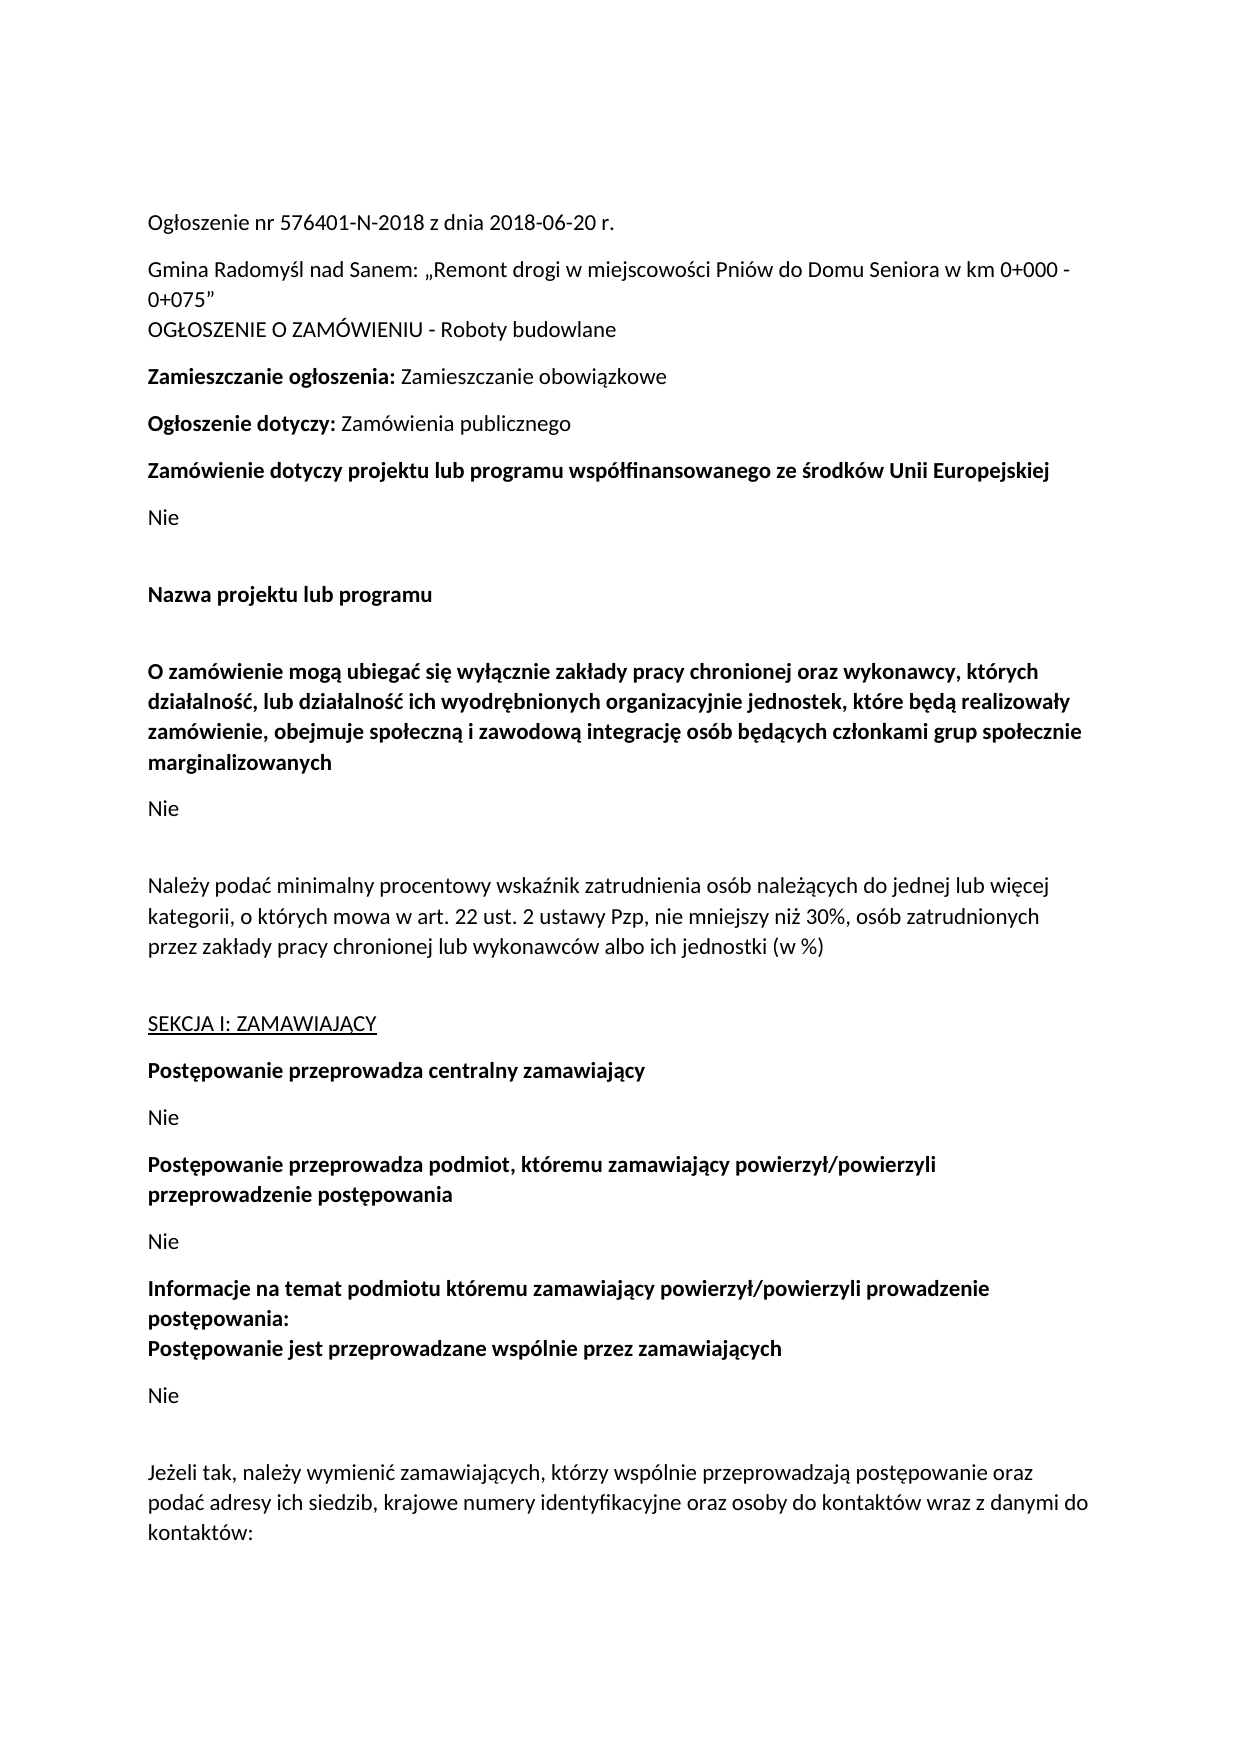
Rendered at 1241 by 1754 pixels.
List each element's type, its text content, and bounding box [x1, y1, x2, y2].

text Gmina Radomyśl nad Sanem: „Remont drogi w miejscowości Pniów do Domu Seniora w km 0+000 - 0+075” OGŁOSZENIE O ZAMÓWIENIU - Roboty budowlane [148, 255, 1093, 343]
text Ogłoszenie dotyczy: Zamówienia publicznego [148, 409, 1093, 437]
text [148, 1428, 1093, 1577]
text Nie [148, 503, 1093, 531]
text Zamieszczanie ogłoszenia: Zamieszczanie obowiązkowe [148, 362, 1093, 390]
text Nie [148, 1381, 1093, 1409]
text SEKCJA I: ZAMAWIAJĄCY [148, 1009, 1093, 1037]
text Informacje na temat podmiotu któremu zamawiający powierzył/powierzyli prowadzenie postępowania: Postępowanie jest przeprowadzane wspólnie przez zamawiających [148, 1274, 1093, 1362]
text Postępowanie przeprowadza centralny zamawiający [148, 1056, 1093, 1084]
text Nie [148, 1227, 1093, 1255]
text Nazwa projektu lub programu [148, 550, 1093, 638]
text O zamówienie mogą ubiegać się wyłącznie zakłady pracy chronionej oraz wykonawcy, których działalność, lub działalność ich wyodrębnionych organizacyjnie jednostek, które będą realizowały zamówienie, obejmuje społeczną i zawodową integrację osób będących członkami grup społecznie marginalizowanych [148, 657, 1093, 776]
text Postępowanie przeprowadza podmiot, któremu zamawiający powierzył/powierzyli przeprowadzenie postępowania [148, 1150, 1093, 1208]
text Zamówienie dotyczy projektu lub programu współfinansowanego ze środków Unii Europejskiej [148, 456, 1093, 484]
text Nie [148, 1103, 1093, 1131]
text Nie [148, 794, 1093, 822]
text Należy podać minimalny procentowy wskaźnik zatrudnienia osób należących do jednej lub więcej kategorii, o których mowa w art. 22 ust. 2 ustawy Pzp, nie mniejszy niż 30%, osób zatrudnionych przez zakłady pracy chronionej lub wykonawców albo ich jednostki (w %) [148, 841, 1093, 990]
text Ogłoszenie nr 576401-N-2018 z dnia 2018-06-20 r. [148, 148, 1093, 236]
